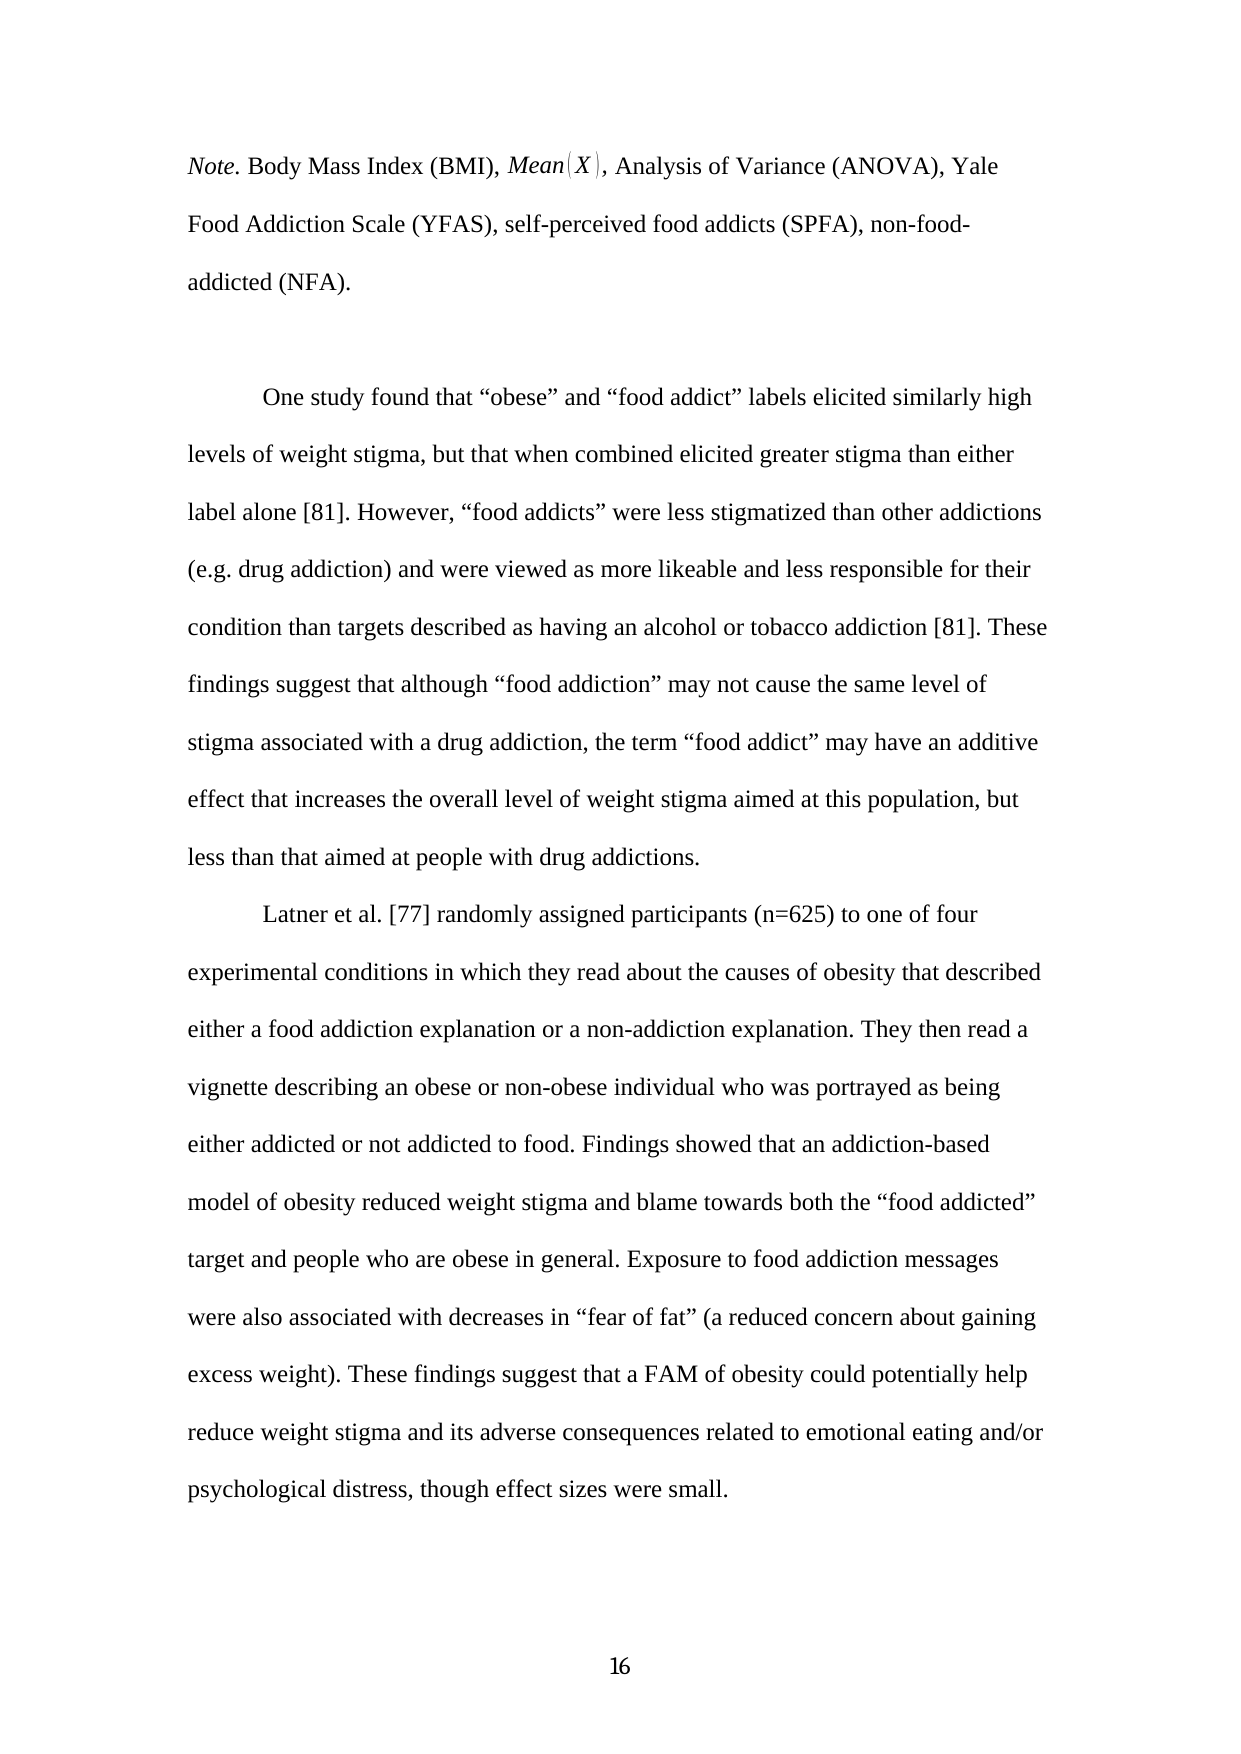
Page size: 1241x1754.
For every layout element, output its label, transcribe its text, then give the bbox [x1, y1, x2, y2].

text Latner et al. [77] randomly assigned participants (n=625) to one of four experimental conditions in which they read about the causes of obesity that described either a food addiction explanation or a non-addiction explanation. They then read a vignette describing an obese or non-obese individual who was portrayed as being either addicted or not addicted to food. Findings showed that an addiction-based model of obesity reduced weight stigma and blame towards both the “food addicted” target and people who are obese in general. Exposure to food addiction messages were also associated with decreases in “fear of fat” (a reduced concern about gaining excess weight). These findings suggest that a FAM of obesity could potentially help reduce weight stigma and its adverse consequences related to emotional eating and/or psychological distress, though effect sizes were small. [187, 899, 1053, 1503]
text One study found that “obese” and “food addict” labels elicited similarly high levels of weight stigma, but that when combined elicited greater stigma than either label alone [81]. However, “food addicts” were less stigmatized than other addictions (e.g. drug addiction) and were viewed as more likeable and less responsible for their condition than targets described as having an alcohol or tobacco addiction [81]. These findings suggest that although “food addiction” may not cause the same level of stigma associated with a drug addiction, the term “food addict” may have an additive effect that increases the overall level of weight stigma aimed at this population, but less than that aimed at people with drug addictions. [187, 382, 1053, 871]
text Note. Body Mass Index (BMI), Analysis of Variance (ANOVA), Yale Food Addiction Scale (YFAS), self-perceived food addicts (SPFA), non-food-addicted (NFA). [187, 150, 1053, 296]
